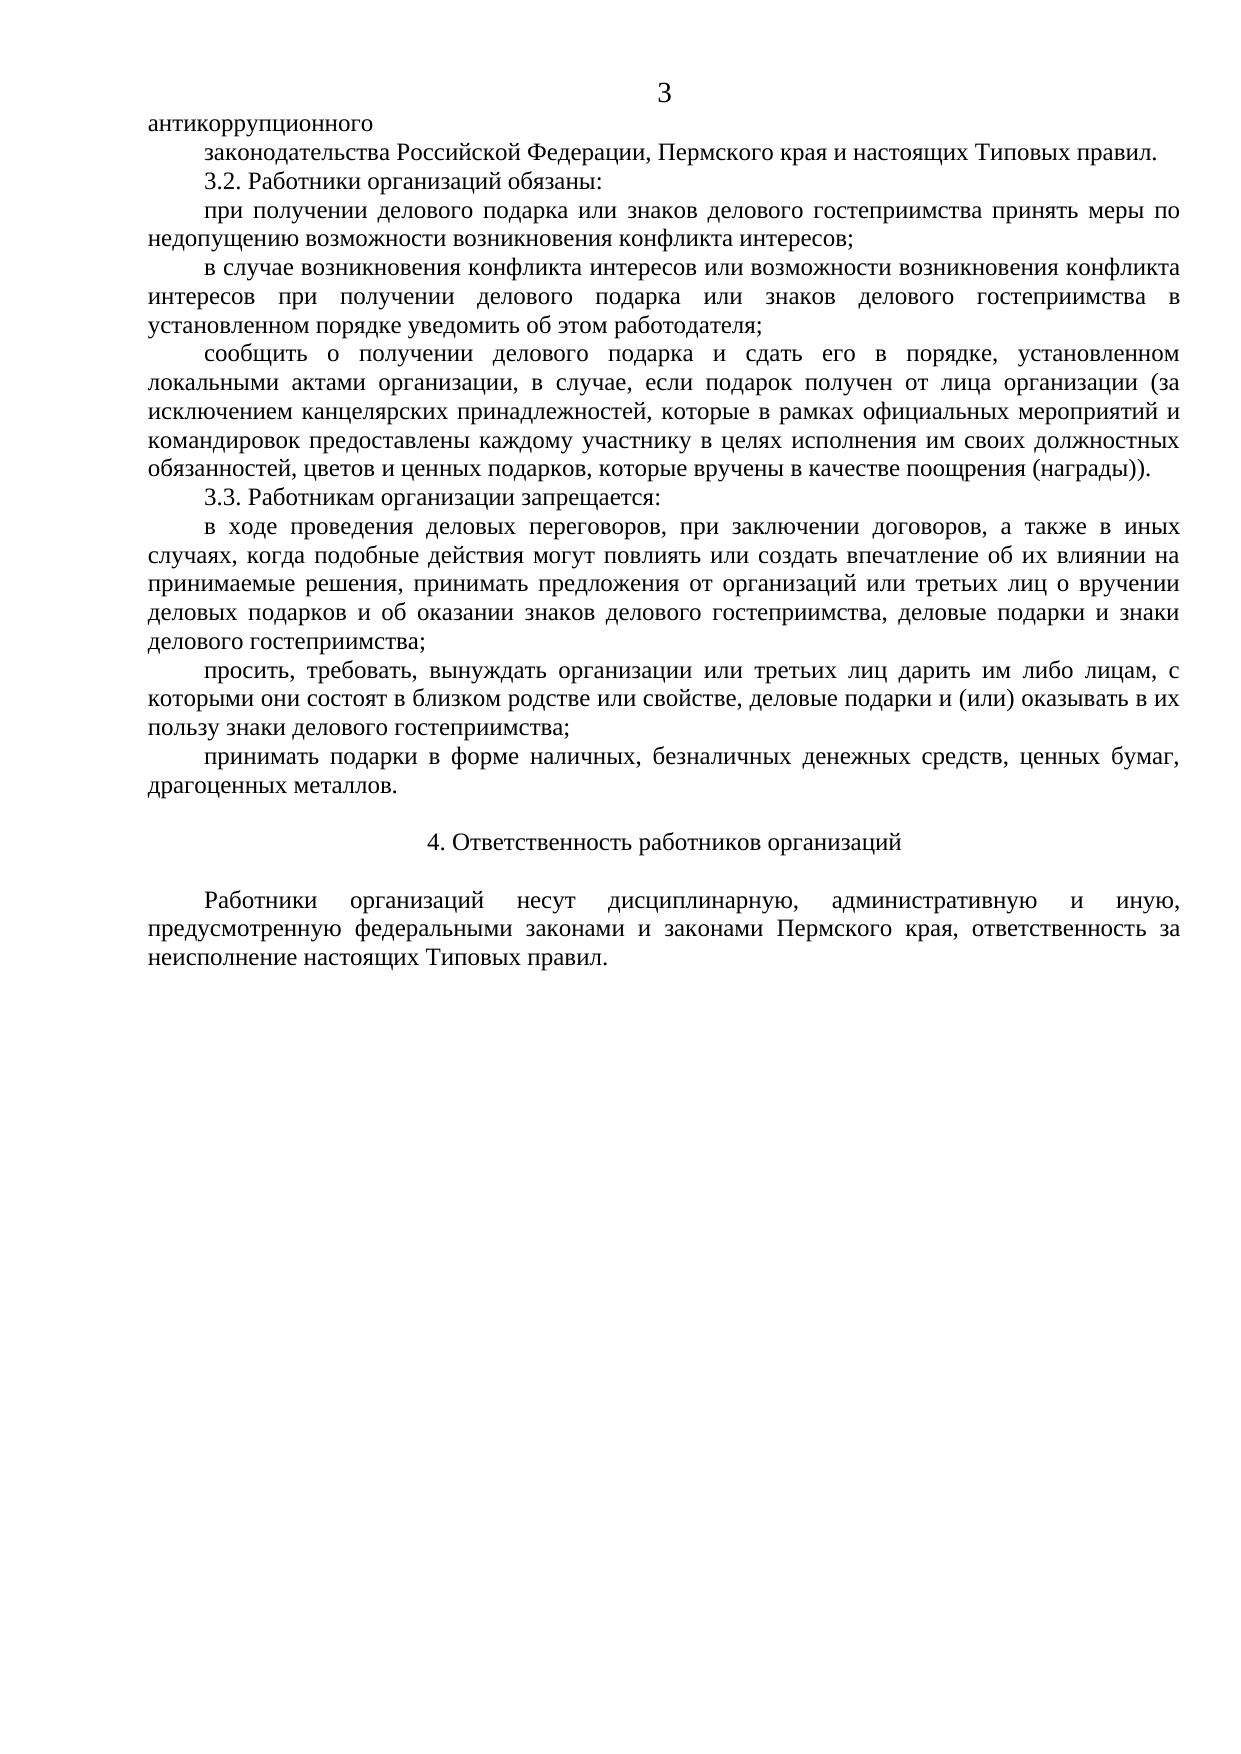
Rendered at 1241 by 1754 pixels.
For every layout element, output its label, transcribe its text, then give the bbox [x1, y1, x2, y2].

text в ходе проведения деловых переговоров, при заключении договоров, а также в иных случаях, когда подобные действия могут повлиять или создать впечатление об их влиянии на принимаемые решения, принимать предложения от организаций или третьих лиц о вручении деловых подарков и об оказании знаков делового гостеприимства, деловые подарки и знаки делового гостеприимства; [148, 511, 1181, 655]
text сообщить о получении делового подарка и сдать его в порядке, установленном локальными актами организации, в случае, если подарок получен от лица организации (за исключением канцелярских принадлежностей, которые в рамках официальных мероприятий и командировок предоставлены каждому участнику в целях исполнения им своих должностных обязанностей, цветов и ценных подарков, которые вручены в качестве поощрения (награды)). [148, 338, 1181, 482]
text просить, требовать, вынуждать организации или третьих лиц дарить им либо лицам, с которыми они состоят в близком родстве или свойстве, деловые подарки и (или) оказывать в их пользу знаки делового гостеприимства; [148, 655, 1181, 741]
text 4. Ответственность работников организаций [148, 827, 1181, 856]
text в случае возникновения конфликта интересов или возможности возникновения конфликта интересов при получении делового подарка или знаков делового гостеприимства в установленном порядке уведомить об этом работодателя; [148, 252, 1181, 338]
text 3.3. Работникам организации запрещается: [148, 482, 1181, 511]
text 3.2. Работники организаций обязаны: [148, 166, 1181, 195]
text Работники организаций несут дисциплинарную, административную и иную, предусмотренную федеральными законами и законами Пермского края, ответственность за неисполнение настоящих Типовых правил. [148, 885, 1181, 971]
text при получении делового подарка или знаков делового гостеприимства принять меры по недопущению возможности возникновения конфликта интересов; [148, 195, 1181, 252]
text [148, 108, 1181, 137]
text законодательства Российской Федерации, Пермского края и настоящих Типовых правил. [148, 137, 1181, 166]
text принимать подарки в форме наличных, безналичных денежных средств, ценных бумаг, драгоценных металлов. [148, 741, 1181, 798]
